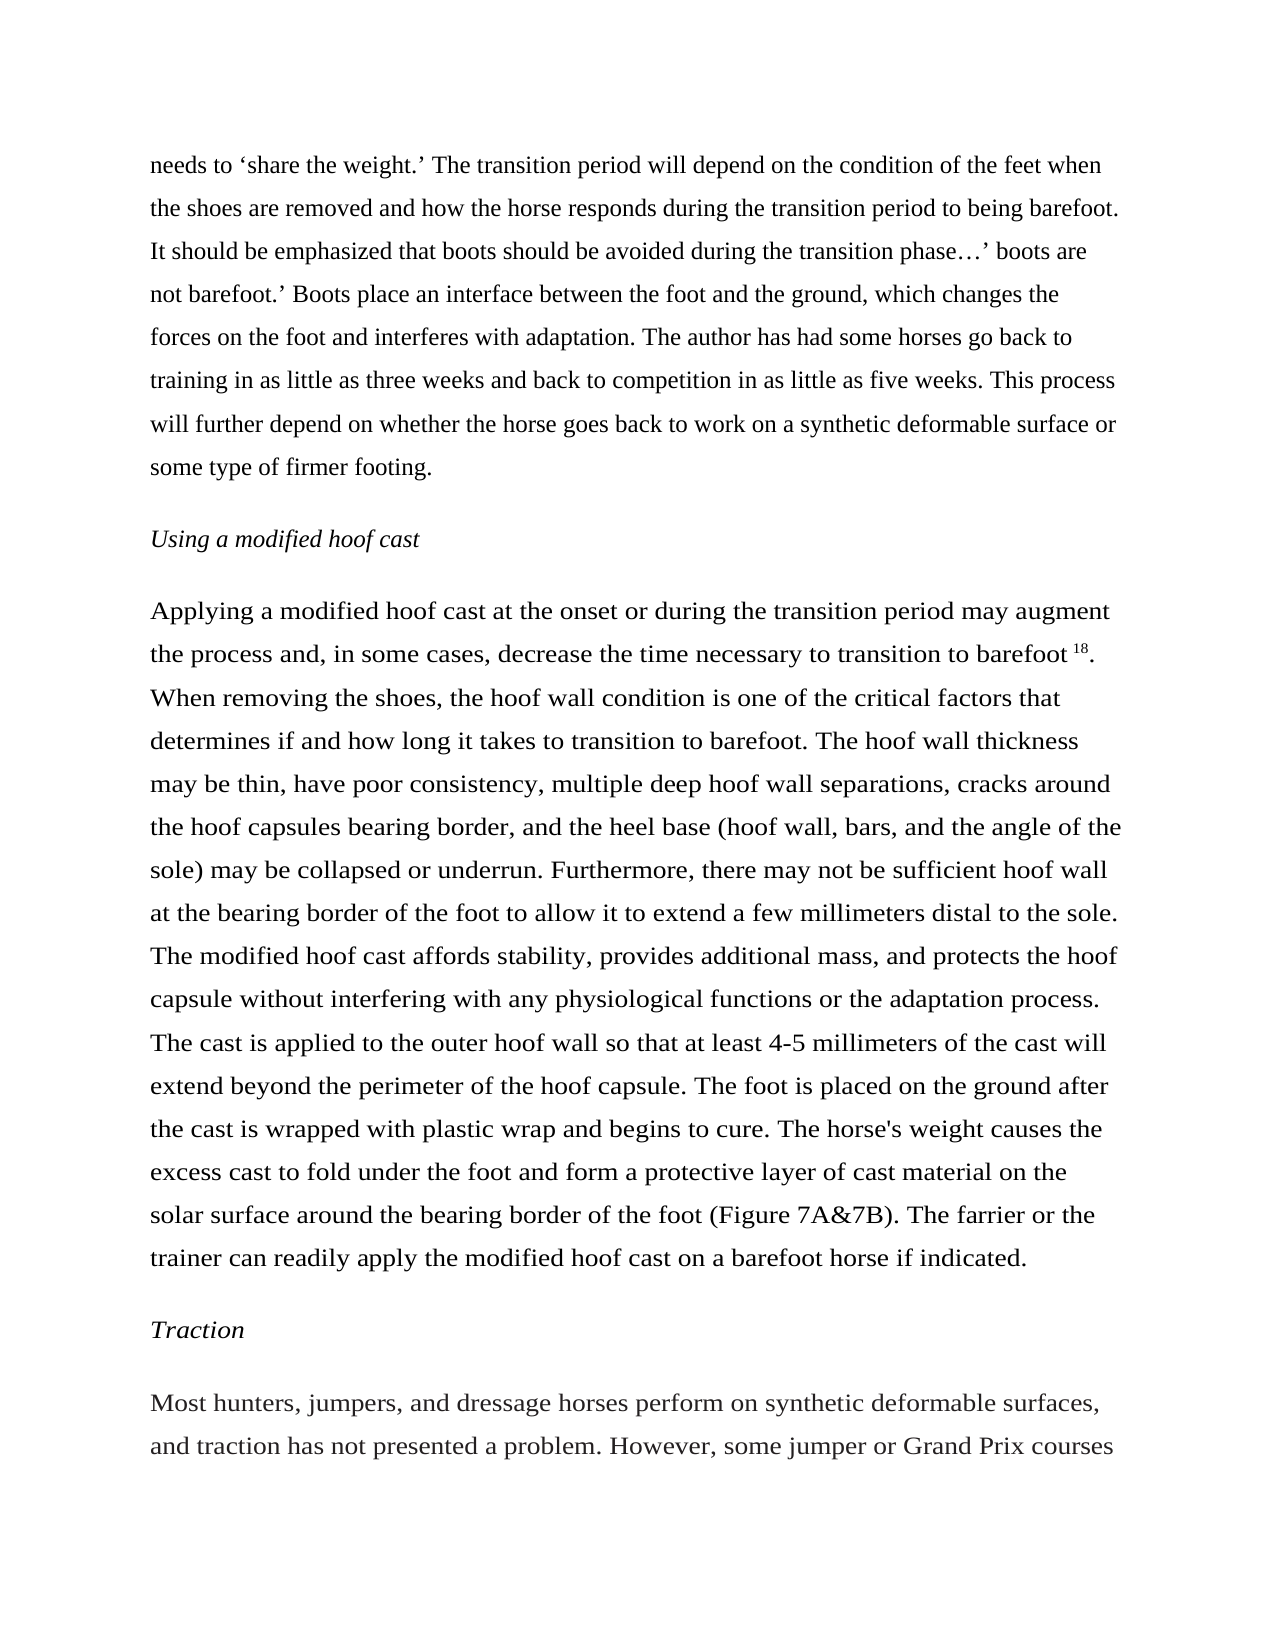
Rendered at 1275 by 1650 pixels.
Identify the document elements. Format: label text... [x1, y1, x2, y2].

text Using a modified hoof cast [150, 524, 1125, 553]
text Applying a modified hoof cast at the onset or during the transition period may augment the process and, in some cases, decrease the time necessary to transition to barefoot 18. When removing the shoes, the hoof wall condition is one of the critical factors that determines if and how long it takes to transition to barefoot. The hoof wall thickness may be thin, have poor consistency, multiple deep hoof wall separations, cracks around the hoof capsules bearing border, and the heel base (hoof wall, bars, and the angle of the sole) may be collapsed or underrun. Furthermore, there may not be sufficient hoof wall at the bearing border of the foot to allow it to extend a few millimeters distal to the sole. The modified hoof cast affords stability, provides additional mass, and protects the hoof capsule without interfering with any physiological functions or the adaptation process. The cast is applied to the outer hoof wall so that at least 4-5 millimeters of the cast will extend beyond the perimeter of the hoof capsule. The foot is placed on the ground after the cast is wrapped with plastic wrap and begins to cure. The horse's weight causes the excess cast to fold under the foot and form a protective layer of cast material on the solar surface around the bearing border of the foot (Figure 7A&7B). The farrier or the trainer can readily apply the modified hoof cast on a barefoot horse if indicated. [150, 596, 1125, 1272]
text Traction [150, 1316, 1125, 1344]
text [150, 1388, 1125, 1460]
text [150, 150, 1125, 481]
